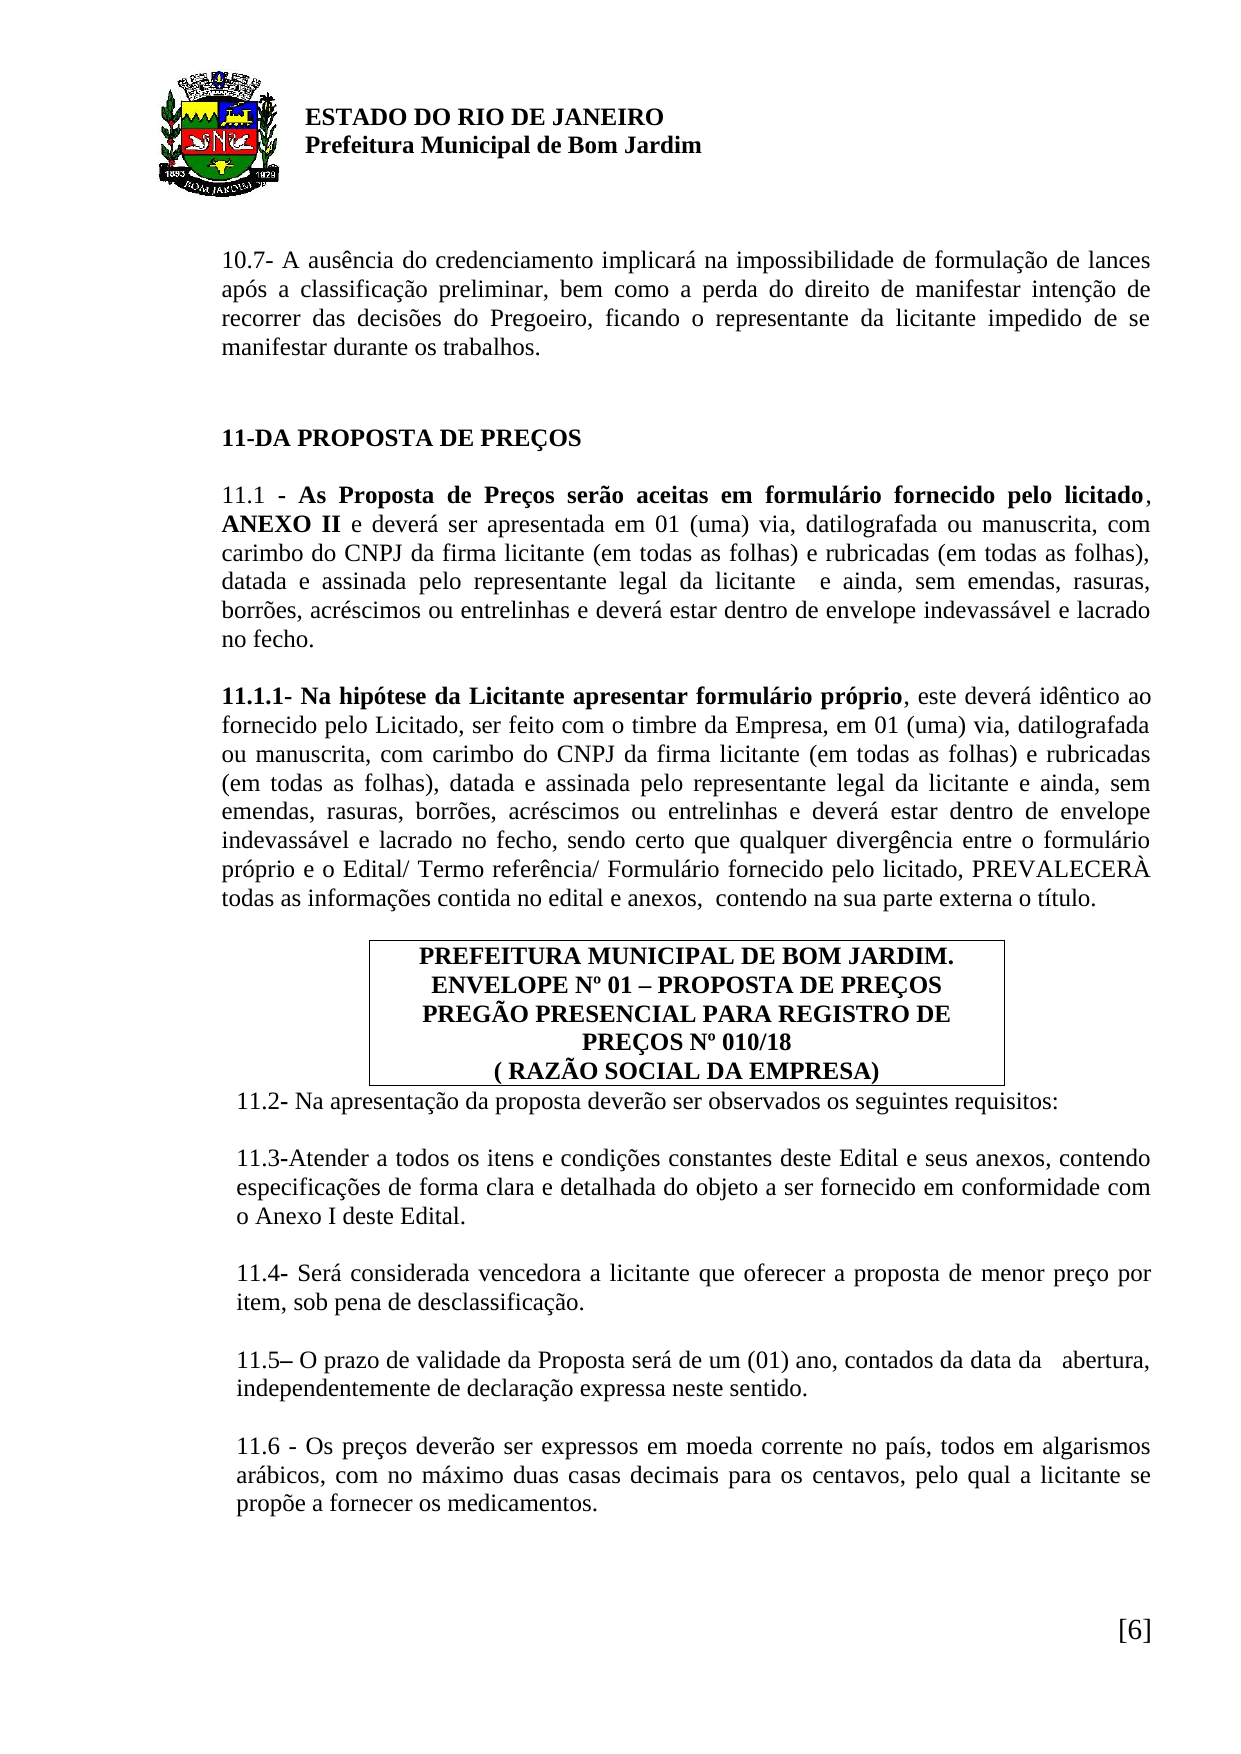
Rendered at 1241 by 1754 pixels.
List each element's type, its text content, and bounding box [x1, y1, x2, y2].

text 11.4- Será considerada vencedora a licitante que oferecer a proposta de menor preço por item, sob pena de desclassificação. [236, 1258, 1152, 1316]
text 11.1 - As Proposta de Preços serão aceitas em formulário fornecido pelo licitado, ANEXO II e deverá ser apresentada em 01 (uma) via, datilografada ou manuscrita, com carimbo do CNPJ da firma licitante (em todas as folhas) e rubricadas (em todas as folhas), datada e assinada pelo representante legal da licitante e ainda, sem emendas, rasuras, borrões, acréscimos ou entrelinhas e deverá estar dentro de envelope indevassável e lacrado no fecho. [221, 480, 1152, 653]
text 11-DA PROPOSTA DE PREÇOS [221, 423, 1152, 451]
text 11.5– O prazo de validade da Proposta será de um (01) ano, contados da data da abertura, independentemente de declaração expressa neste sentido. [236, 1345, 1152, 1402]
text 10.7- A ausência do credenciamento implicará na impossibilidade de formulação de lances após a classificação preliminar, bem como a perda do direito de manifestar intenção de recorrer das decisões do Pregoeiro, ficando o representante da licitante impedido de se manifestar durante os trabalhos. [221, 243, 1152, 360]
text 11.6 - Os preços deverão ser expressos em moeda corrente no país, todos em algarismos arábicos, com no máximo duas casas decimais para os centavos, pelo qual a licitante se propõe a fornecer os medicamentos. [236, 1431, 1152, 1517]
picture [155, 68, 281, 199]
text 11.1.1- Na hipótese da Licitante apresentar formulário próprio, este deverá idêntico ao fornecido pelo Licitado, ser feito com o timbre da Empresa, em 01 (uma) via, datilografada ou manuscrita, com carimbo do CNPJ da firma licitante (em todas as folhas) e rubricadas (em todas as folhas), datada e assinada pelo representante legal da licitante e ainda, sem emendas, rasuras, borrões, acréscimos ou entrelinhas e deverá estar dentro de envelope indevassável e lacrado no fecho, sendo certo que qualquer divergência entre o formulário próprio e o Edital/ Termo referência/ Formulário fornecido pelo licitado, PREVALECERÀ todas as informações contida no edital e anexos, contendo na sua parte externa o título. [221, 681, 1152, 911]
text 11.3-Atender a todos os itens e condições constantes deste Edital e seus anexos, contendo especificações de forma clara e detalhada do objeto a ser fornecido em conformidade com o Anexo I deste Edital. [236, 1143, 1152, 1230]
table_header PREFEITURA MUNICIPAL DE BOM JARDIM. ENVELOPE Nº 01 – PROPOSTA DE PREÇOS PREGÃO PRESENCIAL PARA REGISTRO DE PREÇOS Nº 010/18 ( RAZÃO SOCIAL DA EMPRESA) [370, 941, 1004, 1085]
text 11.2- Na apresentação da proposta deverão ser observados os seguintes requisitos: [236, 1086, 1152, 1115]
